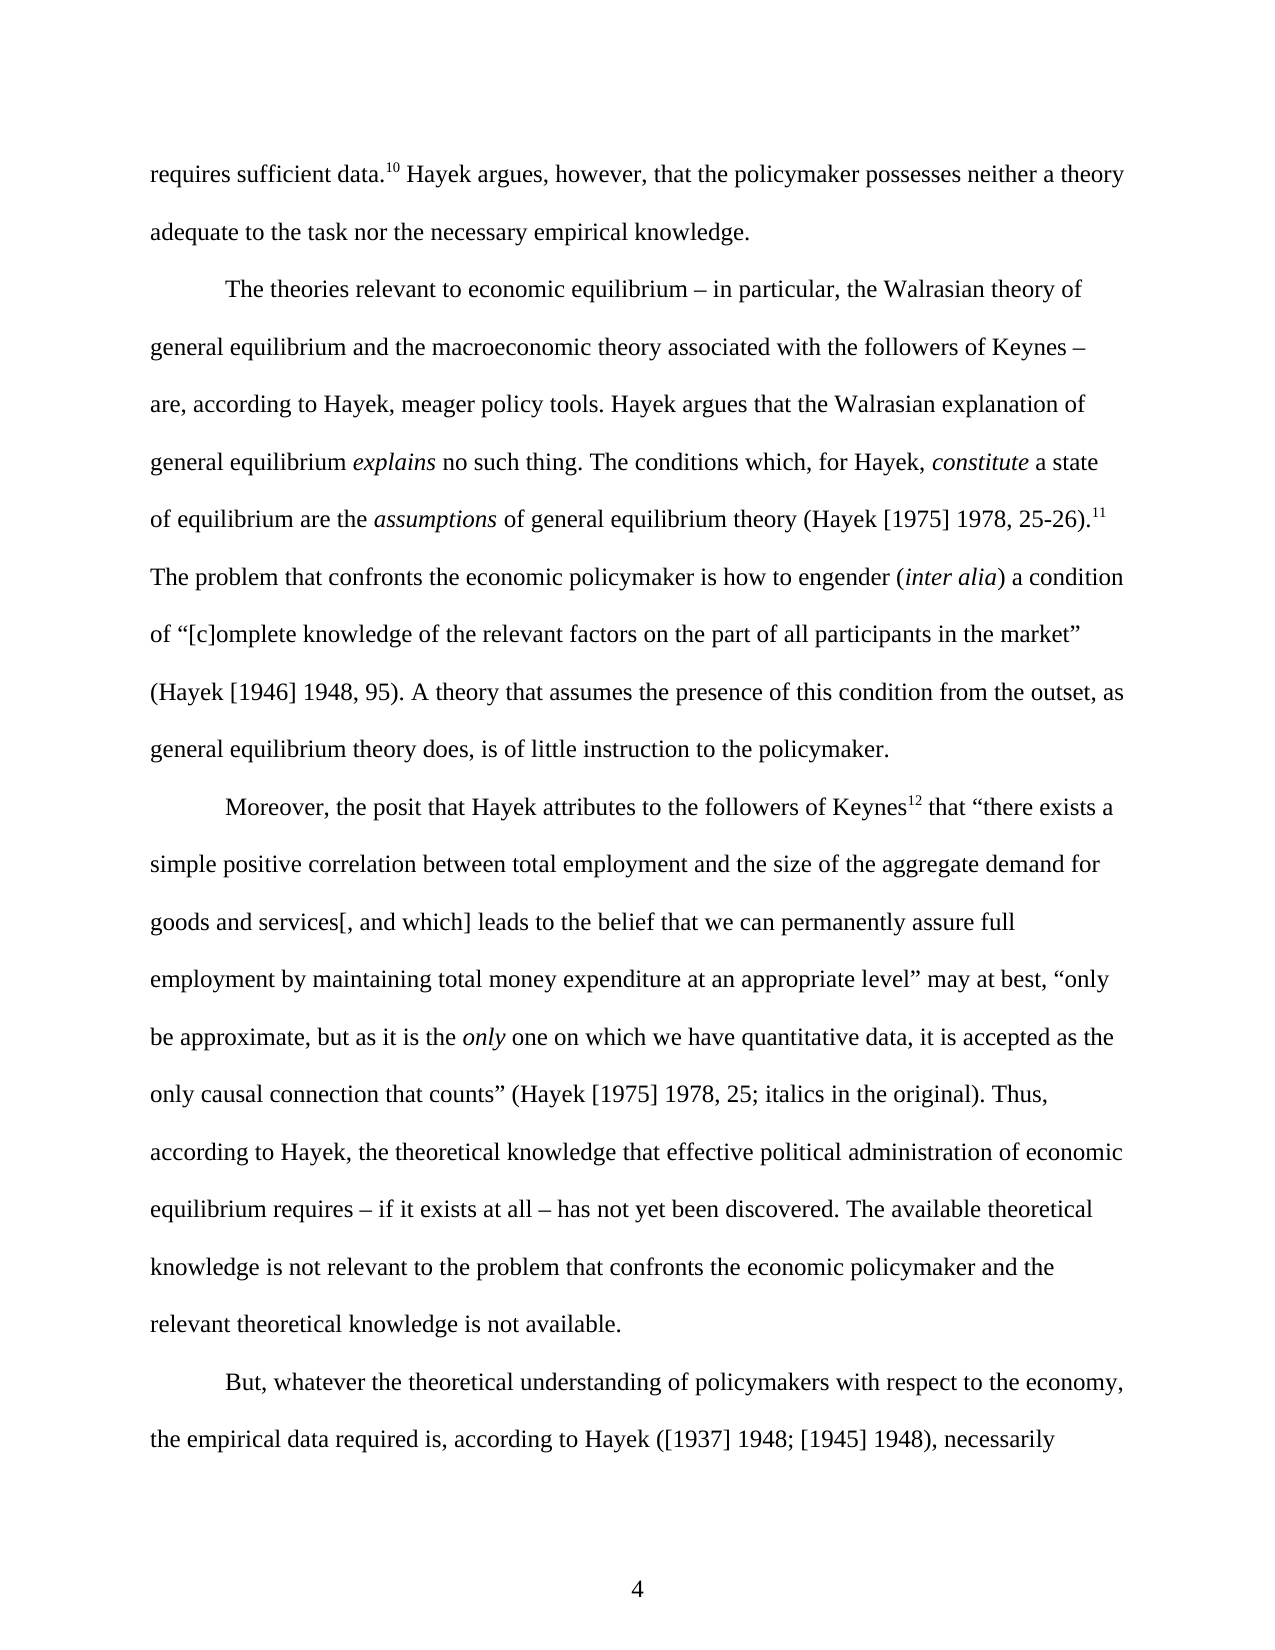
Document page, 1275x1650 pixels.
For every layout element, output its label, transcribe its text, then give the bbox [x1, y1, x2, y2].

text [150, 1367, 1125, 1453]
text The theories relevant to economic equilibrium – in particular, the Walrasian theory of general equilibrium and the macroeconomic theory associated with the followers of Keynes – are, according to Hayek, meager policy tools. Hayek argues that the Walrasian explanation of general equilibrium explains no such thing. The conditions which, for Hayek, constitute a state of equilibrium are the assumptions of general equilibrium theory (Hayek [1975] 1978, 25-26). The problem that confronts the economic policymaker is how to engender (inter alia) a condition of “[c]omplete knowledge of the relevant factors on the part of all participants in the market” (Hayek [1946] 1948, 95). A theory that assumes the presence of this condition from the outset, as general equilibrium theory does, is of little instruction to the policymaker. [150, 274, 1125, 763]
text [150, 159, 1125, 246]
text Moreover, the posit that Hayek attributes to the followers of Keynes that “there exists a simple positive correlation between total employment and the size of the aggregate demand for goods and services[, and which] leads to the belief that we can permanently assure full employment by maintaining total money expenditure at an appropriate level” may at best, “only be approximate, but as it is the only one on which we have quantitative data, it is accepted as the only causal connection that counts” (Hayek [1975] 1978, 25; italics in the original). Thus, according to Hayek, the theoretical knowledge that effective political administration of economic equilibrium requires – if it exists at all – has not yet been discovered. The available theoretical knowledge is not relevant to the problem that confronts the economic policymaker and the relevant theoretical knowledge is not available. [150, 792, 1125, 1338]
